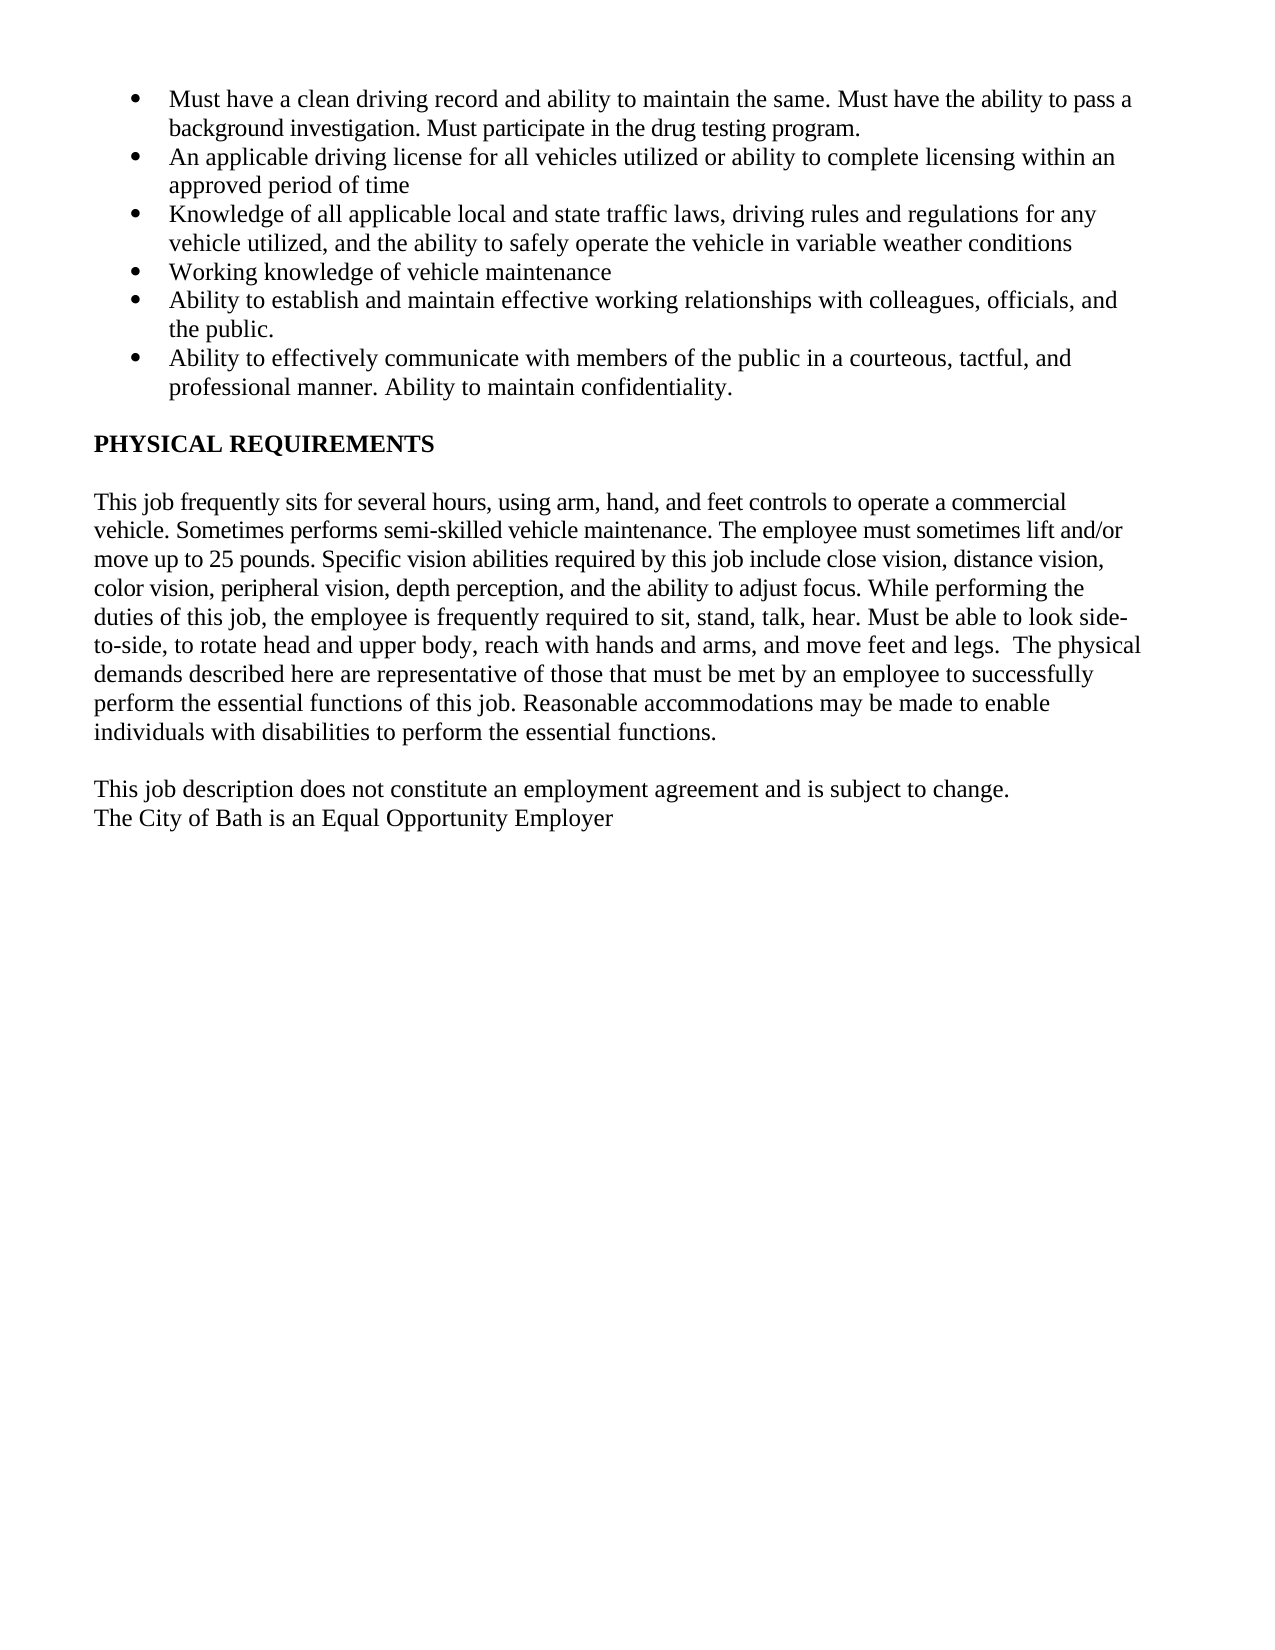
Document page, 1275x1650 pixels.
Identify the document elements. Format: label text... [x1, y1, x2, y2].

list Ability to establish and maintain effective working relationships with colleagues, officials, and the public. [131, 286, 1144, 343]
text This job frequently sits for several hours, using arm, hand, and feet controls to operate a commercial vehicle. Sometimes performs semi-skilled vehicle maintenance. The employee must sometimes lift and/or move up to 25 pounds. Specific vision abilities required by this job include close vision, distance vision, color vision, peripheral vision, depth perception, and the ability to adjust focus. While performing the duties of this job, the employee is frequently required to sit, stand, talk, hear. Must be able to look side-to-side, to rotate head and upper body, reach with hands and arms, and move feet and legs. The physical demands described here are representative of those that must be met by an employee to successfully perform the essential functions of this job. Reasonable accommodations may be made to enable individuals with disabilities to perform the essential functions. [94, 487, 1144, 746]
list Ability to effectively communicate with members of the public in a courteous, tactful, and professional manner. Ability to maintain confidentiality. [131, 343, 1144, 401]
list An applicable driving license for all vehicles utilized or ability to complete licensing within an approved period of time [131, 142, 1144, 199]
list Knowledge of all applicable local and state traffic laws, driving rules and regulations for any vehicle utilized, and the ability to safely operate the vehicle in variable weather conditions [131, 199, 1144, 257]
text The City of Bath is an Equal Opportunity Employer [94, 803, 1144, 832]
list Working knowledge of vehicle maintenance [131, 257, 1144, 286]
list Must have a clean driving record and ability to maintain the same. Must have the ability to pass a background investigation. Must participate in the drug testing program. [131, 84, 1144, 142]
text This job description does not constitute an employment agreement and is subject to change. [94, 774, 1144, 803]
text PHYSICAL REQUIREMENTS [94, 429, 1144, 458]
